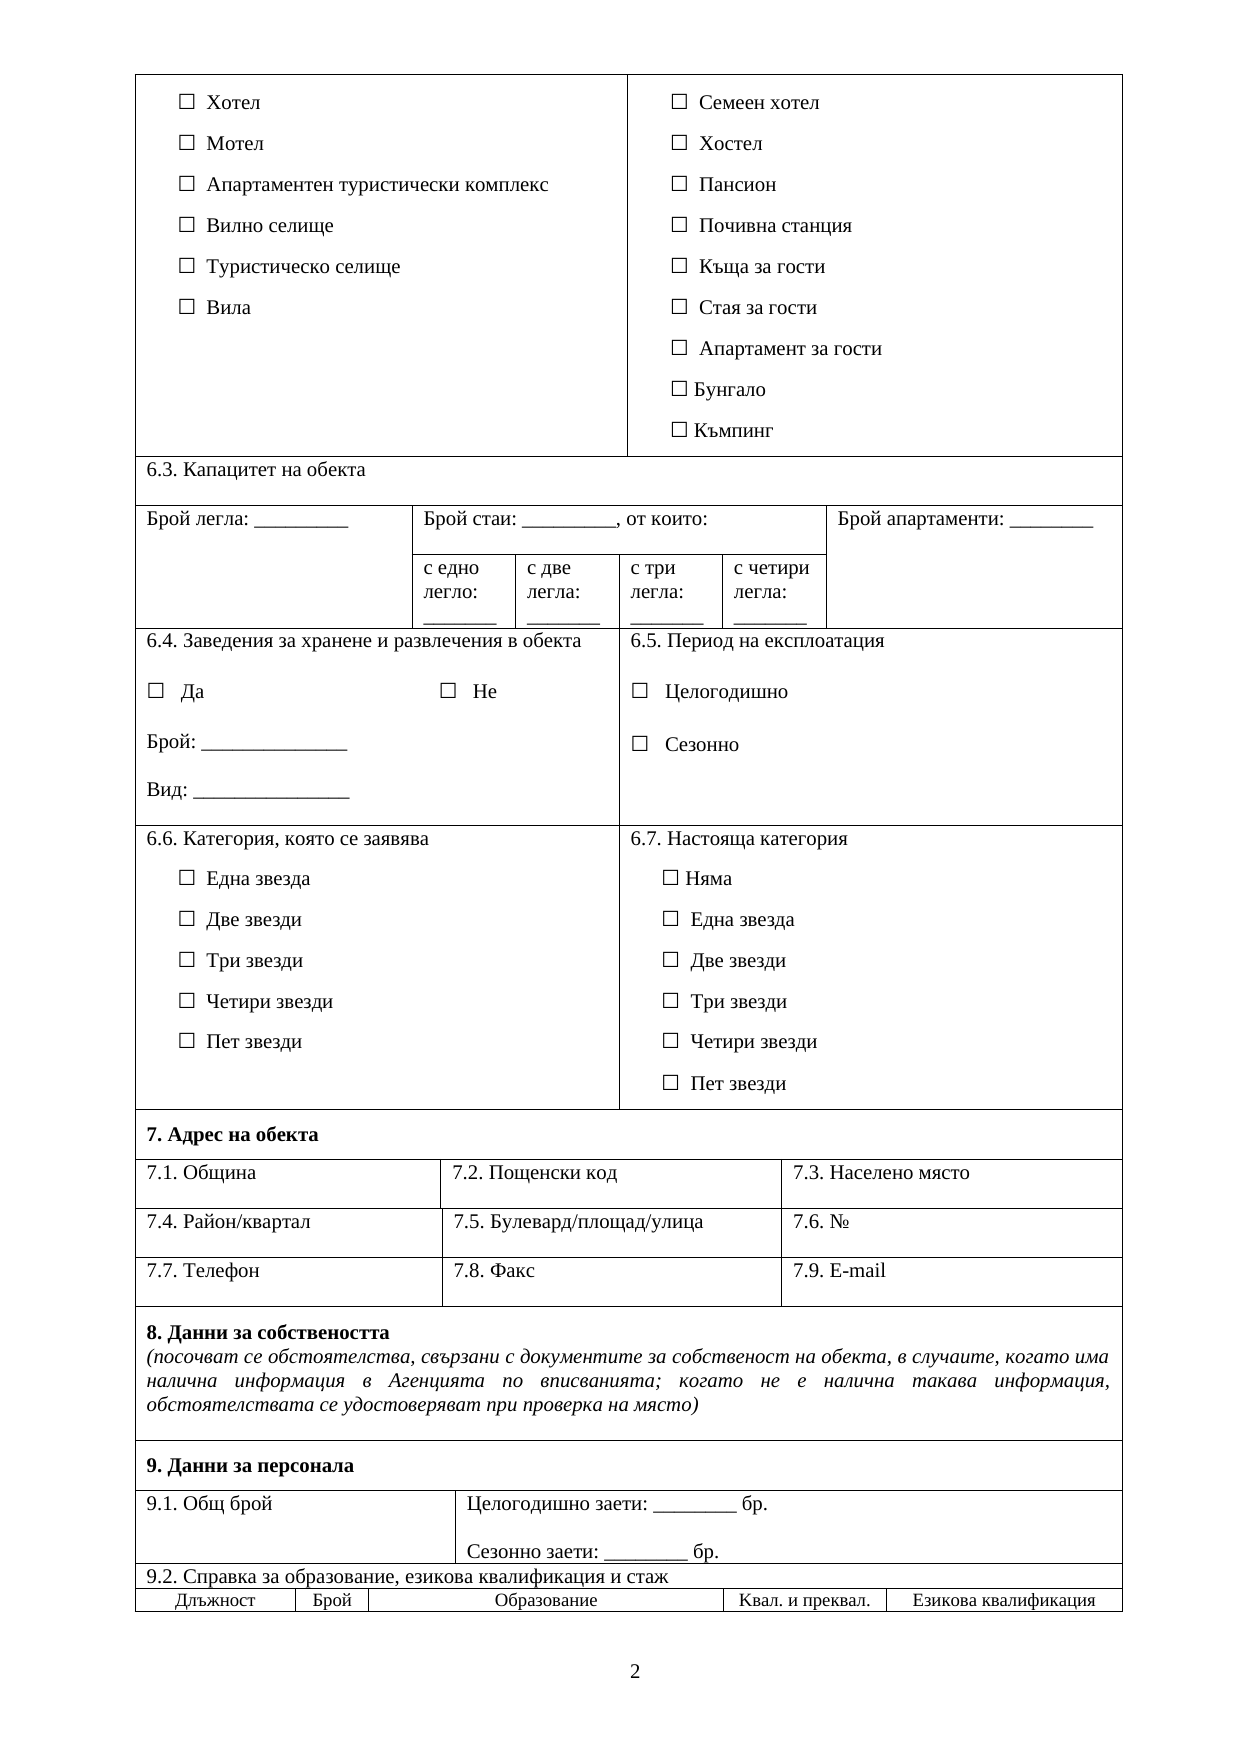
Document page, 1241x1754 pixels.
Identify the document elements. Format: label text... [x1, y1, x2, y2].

table_cell 6.7. Настояща категория Няма Една звезда Две звезди Три звезди Четири звезди Пет звезди [620, 826, 1122, 1108]
table_cell 8. Данни за собствеността (посочват се обстоятелства, свързани с документите за собственост на обекта, в случаите, когато има налична информация в Агенцията по вписванията; когато не е налична такава информация, обстоятелствата се удостоверяват при проверка на място) [136, 1307, 1122, 1440]
table_cell Образование [369, 1589, 723, 1611]
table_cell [136, 75, 627, 456]
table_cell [628, 75, 1122, 456]
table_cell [724, 1589, 886, 1611]
table_cell 7.6. № [782, 1209, 1122, 1257]
table_cell с три легла: _______ [620, 555, 722, 627]
table_cell 7.1. Община [136, 1160, 440, 1208]
table_cell 6.3. Капацитет на обекта [136, 457, 1122, 505]
table_cell 7.5. Булевард/площад/улица [443, 1209, 781, 1257]
table_cell 9. Данни за персонала [136, 1441, 1122, 1490]
table_cell 7.2. Пощенски код [441, 1160, 781, 1208]
table_cell 9.2. Справка за образование, езикова квалификация и стаж [136, 1564, 1122, 1588]
table_cell 6.6. Категория, която се заявява Една звезда Две звезди Три звезди Четири звезди Пет звезди [136, 826, 619, 1108]
table_cell 7.8. Факс [443, 1258, 781, 1306]
table_cell 7.7. Телефон [136, 1258, 442, 1306]
table_cell Брой стаи: _________, от които: [413, 506, 826, 554]
table_cell Брой легла: _________ [136, 506, 412, 627]
table_cell с четири легла: _______ [723, 555, 826, 627]
table_cell 6.5. Период на експлоатация Целогодишно Сезонно [620, 629, 1122, 825]
table_cell Брой лица [296, 1589, 368, 1611]
table_cell 7.3. Населено място [782, 1160, 1122, 1208]
table_cell Длъжност [136, 1589, 295, 1611]
table_cell Брой апартаменти: ________ [827, 506, 1122, 627]
table_cell с две легла: _______ [516, 555, 619, 627]
table_cell Езикова квалификация [887, 1589, 1122, 1611]
table_cell 9.1. Общ брой [136, 1491, 455, 1563]
table_cell 7. Адрес на обекта [136, 1110, 1122, 1159]
table_cell 7.9. Е-mail [782, 1258, 1122, 1306]
table_cell 6.4. Заведения за хранене и развлечения в обекта Да Не Брой: ______________ Вид: _______________ [136, 629, 619, 825]
table_cell 7.4. Район/квартал [136, 1209, 442, 1257]
table_cell с едно легло: _______ [413, 555, 515, 627]
table_cell Целогодишно заети: ________ бр. Сезонно заети: ________ бр. [456, 1491, 1122, 1563]
